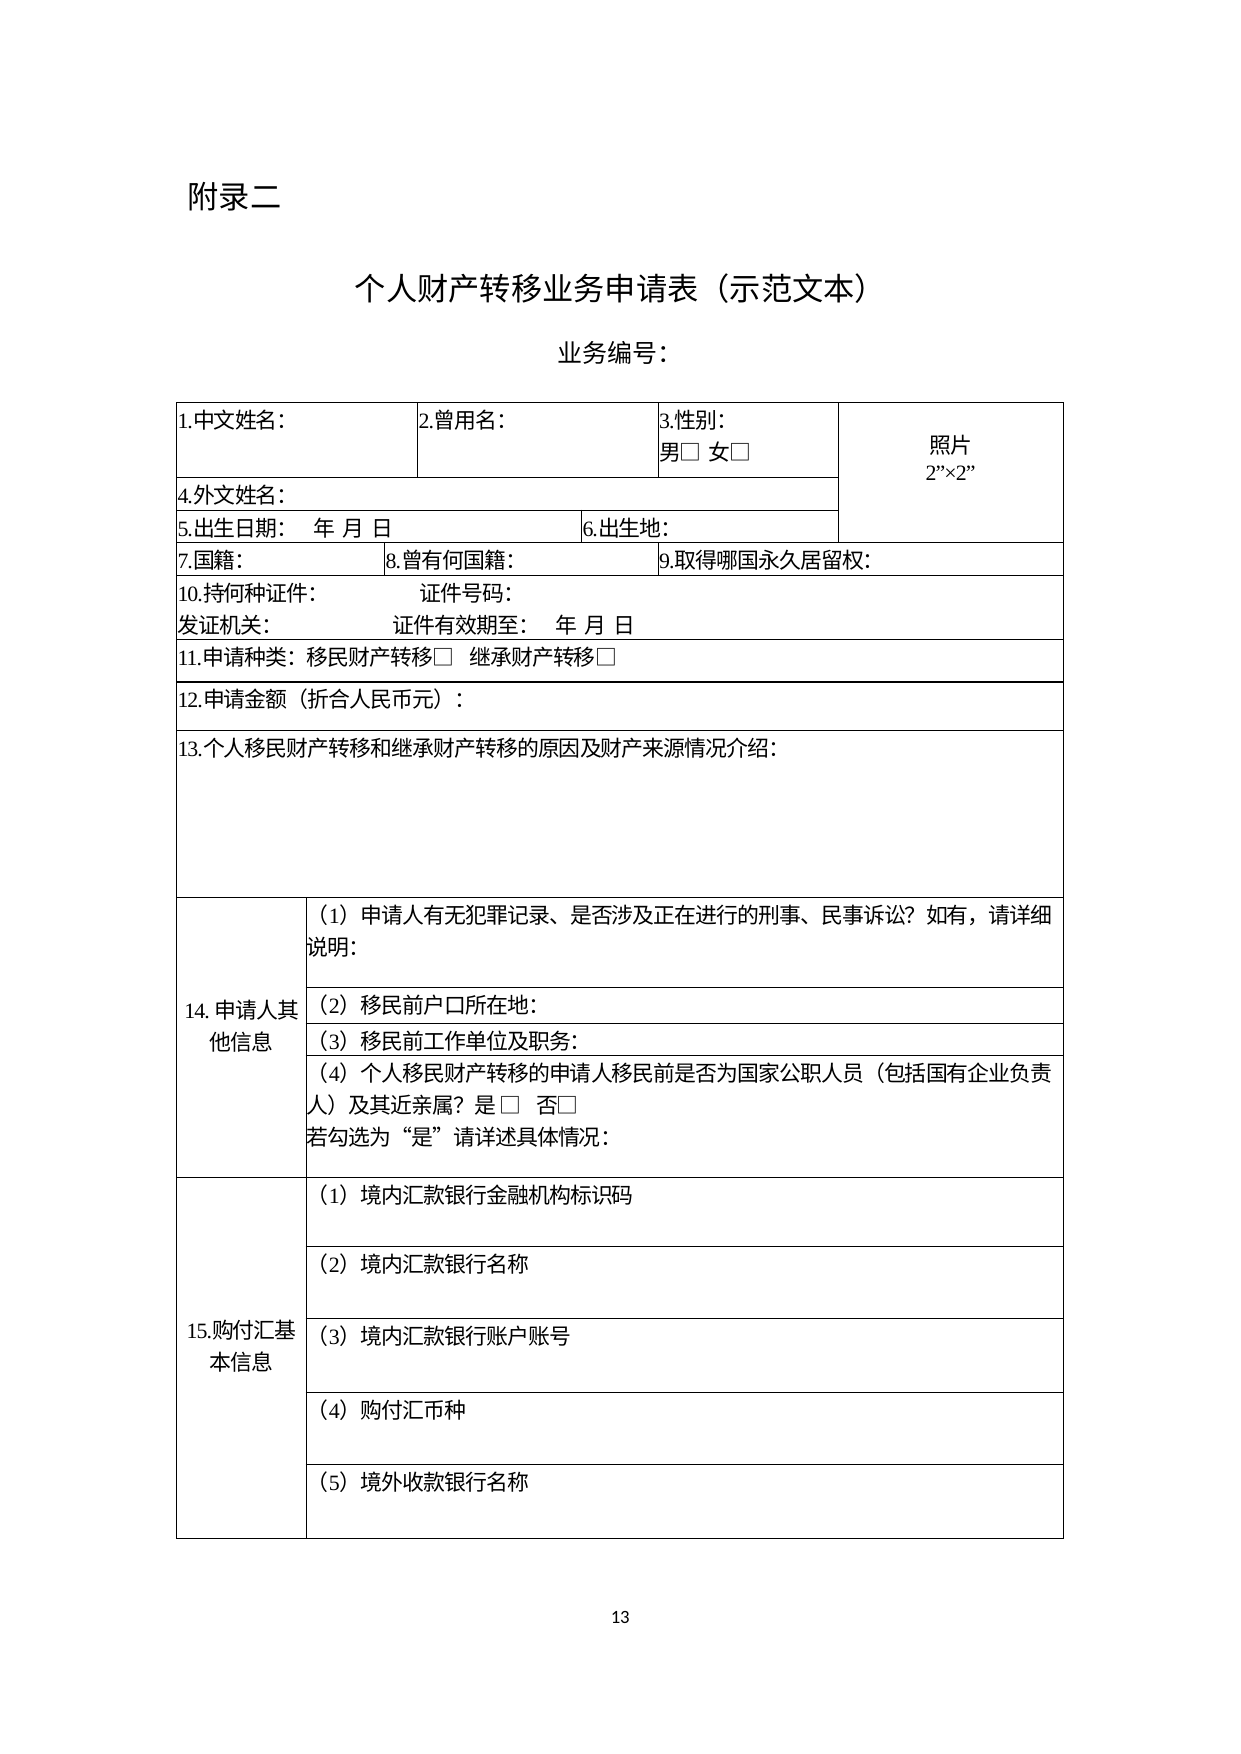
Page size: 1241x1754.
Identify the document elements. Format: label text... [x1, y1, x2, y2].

table_header 1.中文姓名： [177, 403, 417, 477]
table_cell 8.曾有何国籍： [385, 543, 658, 575]
table_header 照片 2”×2” [839, 403, 1063, 542]
table_cell （4）购付汇币种 [307, 1393, 1063, 1464]
table_cell （2）移民前户口所在地： [307, 988, 1063, 1023]
table_cell 7.国籍： [177, 543, 384, 575]
table_cell 5.出生日期： 年 月 日 [177, 511, 581, 542]
table_header 3.性别： 男□ 女□ [659, 403, 838, 477]
table_cell （5）境外收款银行名称 [307, 1465, 1063, 1537]
table_cell 10.持何种证件： 证件号码： 发证机关： 证件有效期至： 年 月 日 [177, 576, 1063, 639]
table_cell 12.申请金额（折合人民币元）： [177, 683, 1063, 730]
table_cell （4）个人移民财产转移的申请人移民前是否为国家公职人员（包括国有企业负责人）及其近亲属？是 □ 否□ 若勾选为“是”请详述具体情况： [307, 1056, 1063, 1177]
text 业务编号： [187, 319, 1053, 384]
table_cell （3）境内汇款银行账户账号 [307, 1319, 1063, 1392]
table_cell （3）移民前工作单位及职务： [307, 1024, 1063, 1055]
table_cell 9.取得哪国永久居留权： [659, 543, 1063, 575]
table_cell 13.个人移民财产转移和继承财产转移的原因及财产来源情况介绍： [177, 731, 1063, 897]
text 个人财产转移业务申请表（示范文本） [187, 254, 1053, 319]
table_cell 14. 申请人其他信息 [177, 898, 306, 1177]
table_cell 4.外文姓名： [177, 478, 838, 509]
table_cell 6.出生地： [582, 511, 838, 542]
table_header 2.曾用名： [418, 403, 658, 477]
table_cell （1）境内汇款银行金融机构标识码 [307, 1178, 1063, 1246]
table_cell 15.购付汇基本信息 [177, 1178, 306, 1537]
table_cell （1）申请人有无犯罪记录、是否涉及正在进行的刑事、民事诉讼？如有，请详细说明： [307, 898, 1063, 987]
table_cell （2）境内汇款银行名称 [307, 1247, 1063, 1318]
table_cell 11.申请种类：移民财产转移□ 继承财产转移□ [177, 640, 1063, 681]
text 附录二 [187, 162, 1053, 227]
